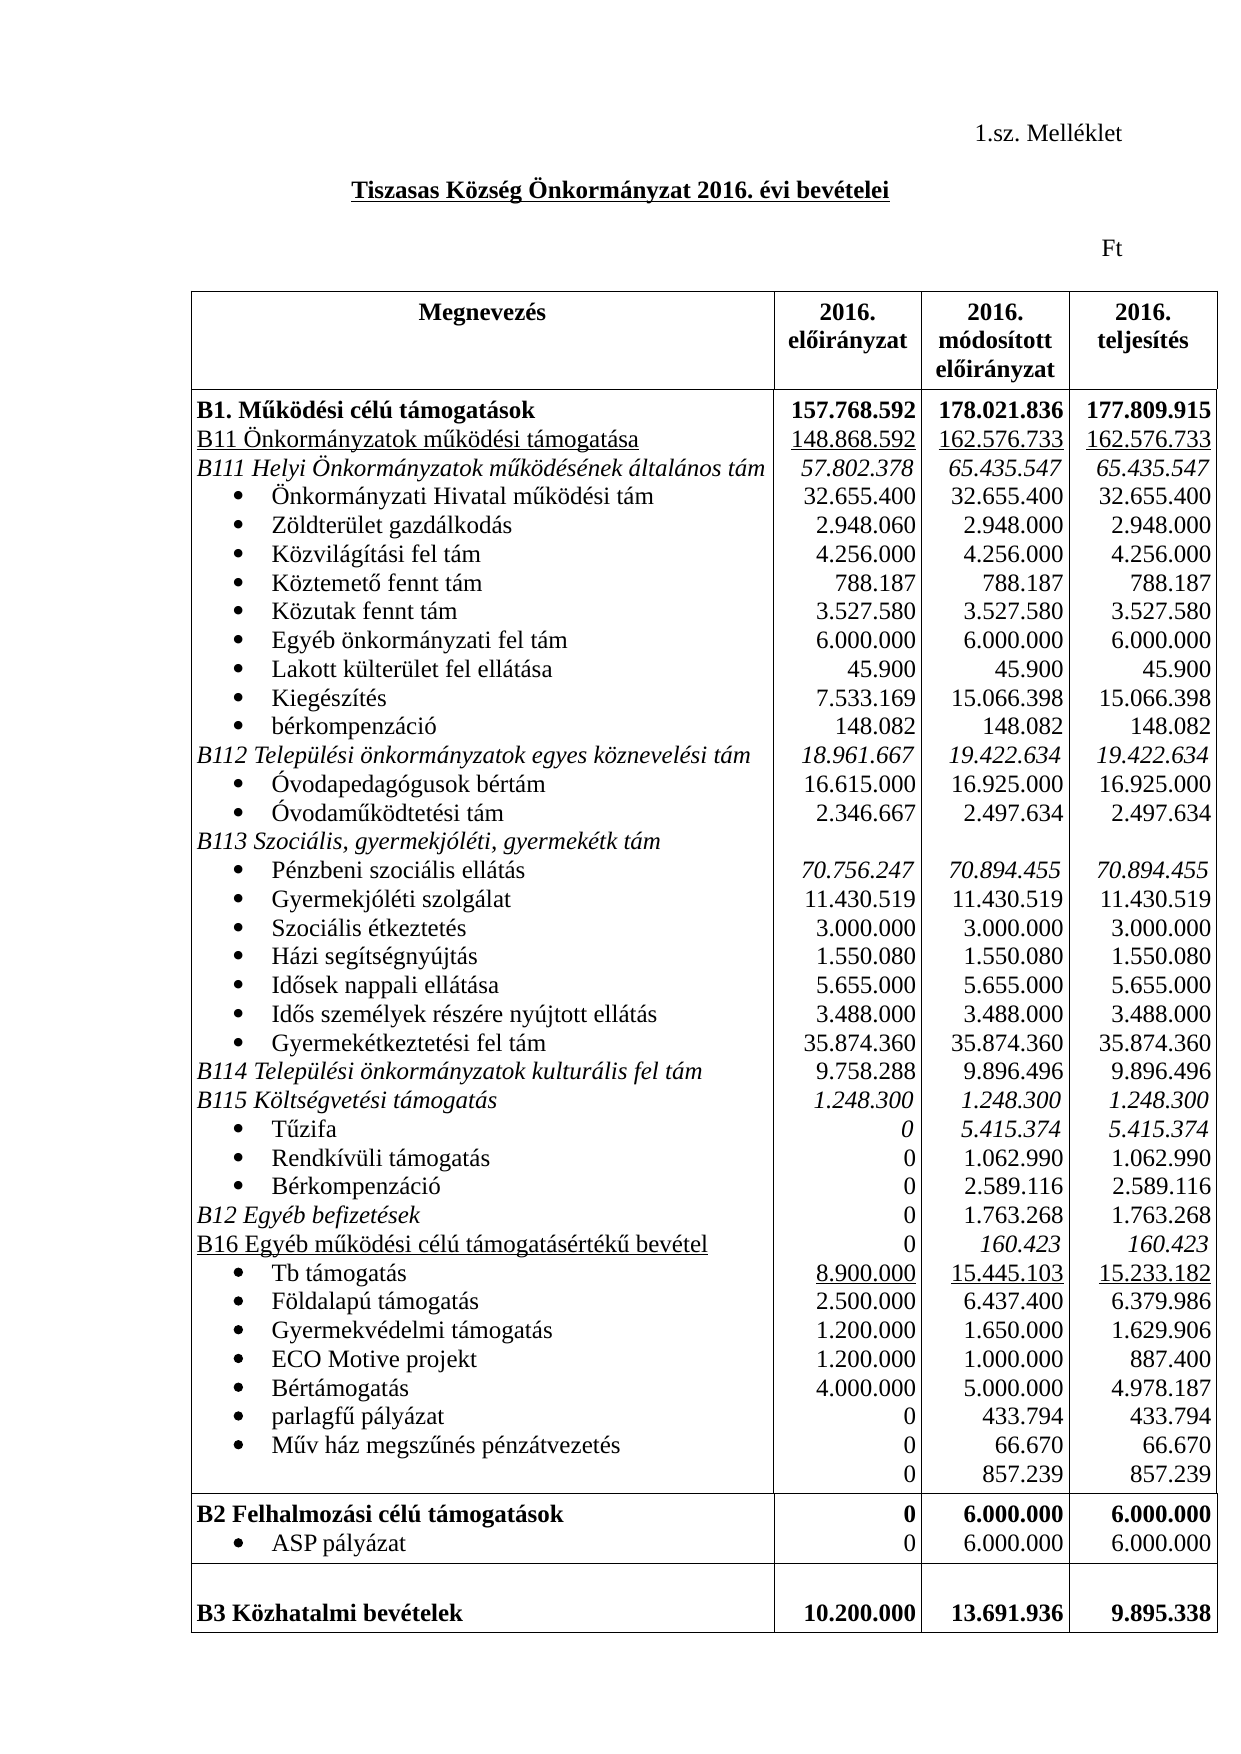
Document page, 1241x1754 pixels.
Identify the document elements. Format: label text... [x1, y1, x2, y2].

table_cell 0 0 [775, 1494, 921, 1563]
text Tiszasas Község Önkormányzat 2016. évi bevételei [118, 176, 1122, 204]
text Ft [118, 233, 1122, 262]
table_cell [922, 1564, 1069, 1632]
table_cell B2 Felhalmozási célú támogatások ASP pályázat [192, 1494, 774, 1563]
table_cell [775, 1564, 921, 1632]
table_header 2016. teljesítés [1070, 292, 1217, 389]
table_header 2016. módosított előirányzat [922, 292, 1069, 389]
table_header Megnevezés [192, 292, 774, 389]
table_cell 177.809.915 162.576.733 65.435.547 32.655.400 2.948.000 4.256.000 788.187 3.527.580 6.000.000 45.900 15.066.398 148.082 19.422.634 16.925.000 2.497.634 70.894.455 11.430.519 3.000.000 1.550.080 5.655.000 3.488.000 35.874.360 9.896.496 1.248.300 5.415.374 1.062.990 2.589.116 1.763.268 160.423 15.233.182 6.379.986 1.629.906 887.400 4.978.187 433.794 66.670 857.239 [1070, 390, 1216, 1493]
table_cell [1070, 1564, 1217, 1632]
table_cell 6.000.000 6.000.000 [1070, 1494, 1217, 1563]
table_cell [192, 1564, 774, 1632]
text 1.sz. Melléklet [118, 118, 1122, 147]
table_cell 157.768.592 148.868.592 57.802.378 32.655.400 2.948.060 4.256.000 788.187 3.527.580 6.000.000 45.900 7.533.169 148.082 18.961.667 16.615.000 2.346.667 70.756.247 11.430.519 3.000.000 1.550.080 5.655.000 3.488.000 35.874.360 9.758.288 1.248.300 0 0 0 0 0 8.900.000 2.500.000 1.200.000 1.200.000 4.000.000 0 0 0 [774, 390, 921, 1493]
table_cell 178.021.836 162.576.733 65.435.547 32.655.400 2.948.000 4.256.000 788.187 3.527.580 6.000.000 45.900 15.066.398 148.082 19.422.634 16.925.000 2.497.634 70.894.455 11.430.519 3.000.000 1.550.080 5.655.000 3.488.000 35.874.360 9.896.496 1.248.300 5.415.374 1.062.990 2.589.116 1.763.268 160.423 15.445.103 6.437.400 1.650.000 1.000.000 5.000.000 433.794 66.670 857.239 [922, 390, 1069, 1493]
table_header 2016. előirányzat [775, 292, 921, 389]
table_cell B1. Működési célú támogatások B11 Önkormányzatok működési támogatása B111 Helyi Önkormányzatok működésének általános tám Önkormányzati Hivatal működési tám Zöldterület gazdálkodás Közvilágítási fel tám Köztemető fennt tám Közutak fennt tám Egyéb önkormányzati fel tám Lakott külterület fel ellátása Kiegészítés bérkompenzáció B112 Települési önkormányzatok egyes köznevelési tám Óvodapedagógusok bértám Óvodaműködtetési tám B113 Szociális, gyermekjóléti, gyermekétk tám Pénzbeni szociális ellátás Gyermekjóléti szolgálat Szociális étkeztetés Házi segítségnyújtás Idősek nappali ellátása Idős személyek részére nyújtott ellátás Gyermekétkeztetési fel tám B114 Települési önkormányzatok kulturális fel tám B115 Költségvetési támogatás Tűzifa Rendkívüli támogatás Bérkompenzáció B12 Egyéb befizetések B16 Egyéb működési célú támogatásértékű bevétel Tb támogatás Földalapú támogatás Gyermekvédelmi támogatás ECO Motive projekt Bértámogatás parlagfű pályázat Műv ház megszűnés pénzátvezetés [192, 390, 773, 1493]
table_cell 6.000.000 6.000.000 [922, 1494, 1069, 1563]
